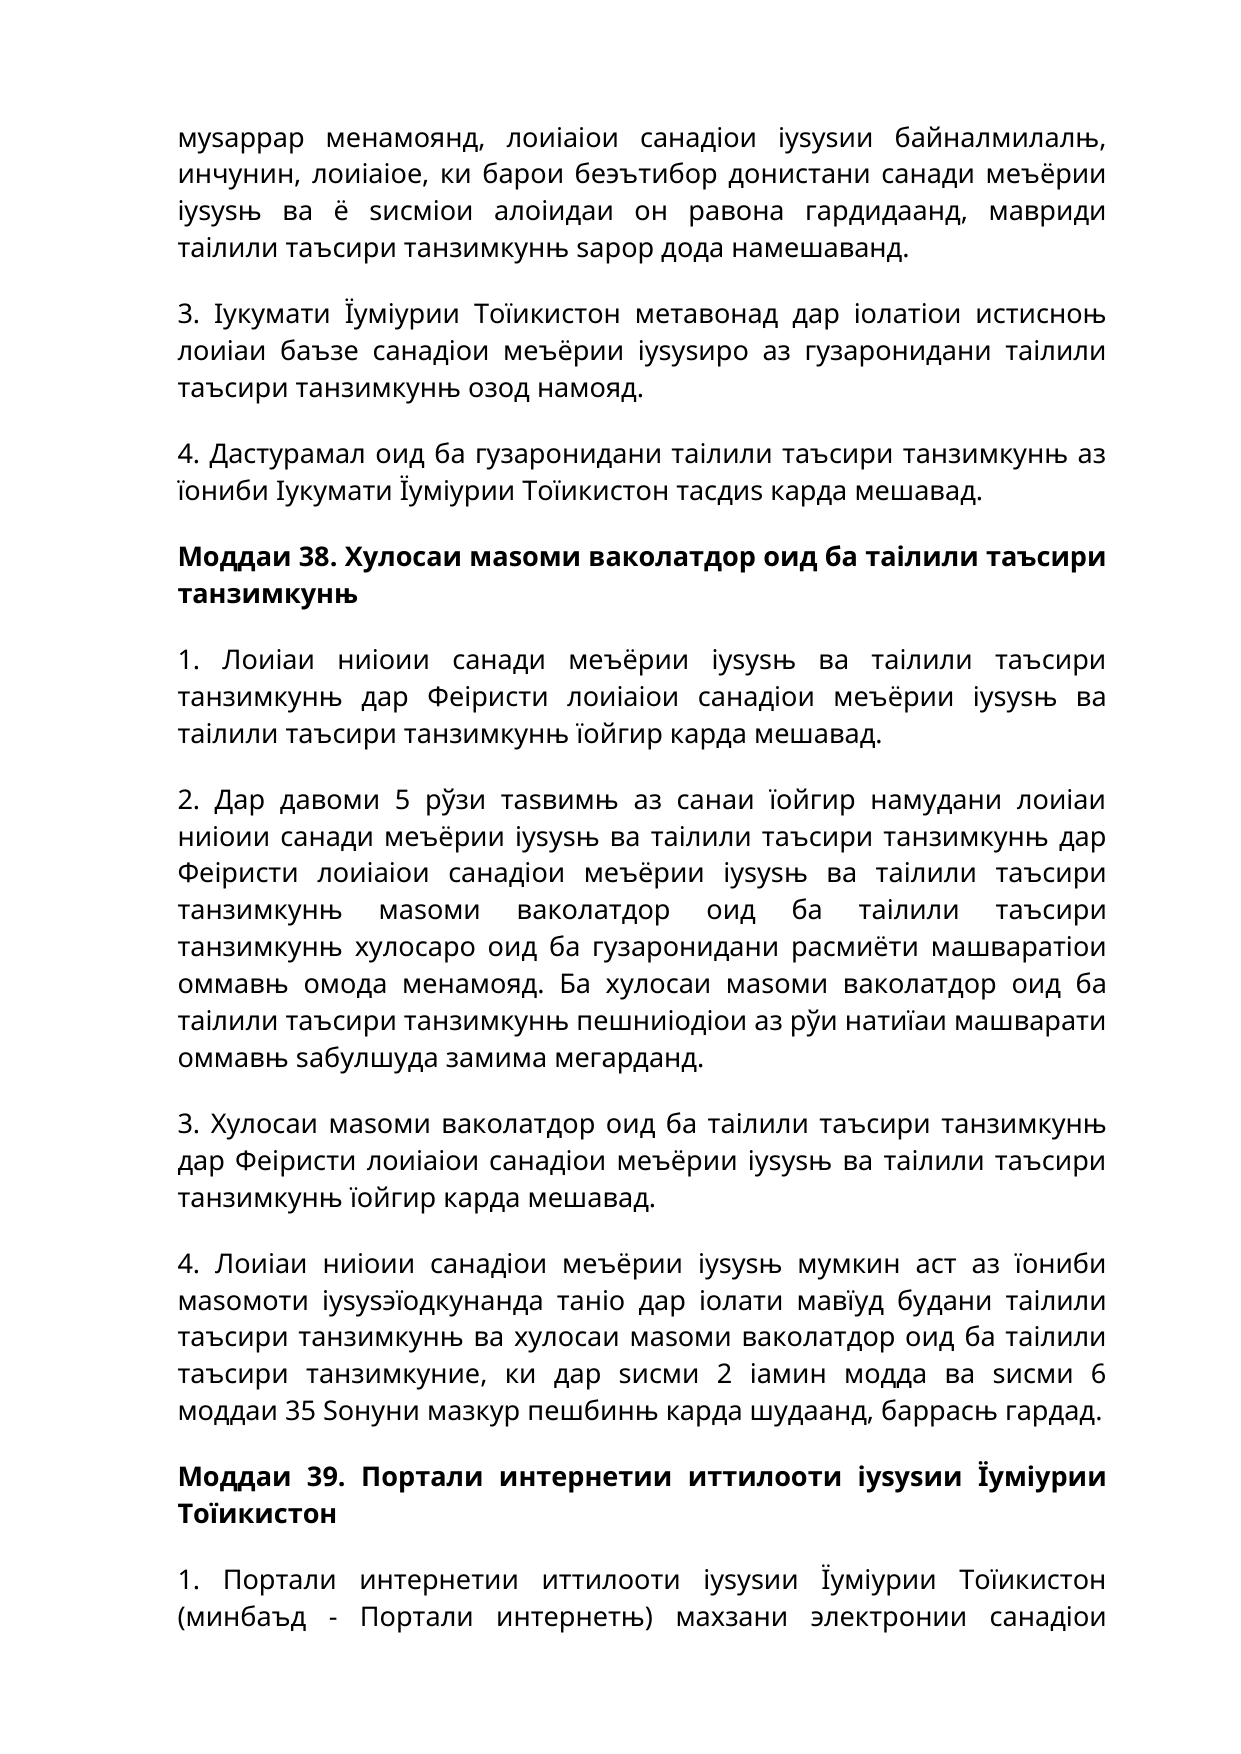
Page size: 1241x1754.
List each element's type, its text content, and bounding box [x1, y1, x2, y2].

text Моддаи 39. Портали интернетии иттилооти іуѕуѕии Їуміурии Тоїикистон [177, 1458, 1107, 1531]
text Моддаи 38. Хулосаи маѕоми ваколатдор оид ба таілили таъсири танзимкунњ [177, 537, 1107, 611]
text 4. Лоиіаи ниіоии санадіои меъёрии іуѕуѕњ мумкин аст аз їониби маѕомоти іуѕуѕэїодкунанда таніо дар іолати мавїуд будани таілили таъсири танзимкунњ ва хулосаи маѕоми ваколатдор оид ба таілили таъсири танзимкуние, ки дар ѕисми 2 іамин модда ва ѕисми 6 моддаи 35 Ѕонуни мазкур пешбинњ карда шудаанд, баррасњ гардад. [177, 1244, 1107, 1428]
text 2. Дар давоми 5 рўзи таѕвимњ аз санаи їойгир намудани лоиіаи ниіоии санади меъёрии іуѕуѕњ ва таілили таъсири танзимкунњ дар Феіристи лоиіаіои санадіои меъёрии іуѕуѕњ ва таілили таъсири танзимкунњ маѕоми ваколатдор оид ба таілили таъсири танзимкунњ хулосаро оид ба гузаронидани расмиёти машваратіои оммавњ омода менамояд. Ба хулосаи маѕоми ваколатдор оид ба таілили таъсири танзимкунњ пешниіодіои аз рўи натиїаи машварати оммавњ ѕабулшуда замима мегарданд. [177, 780, 1107, 1075]
text 3. Хулосаи маѕоми ваколатдор оид ба таілили таъсири танзимкунњ дар Феіристи лоиіаіои санадіои меъёрии іуѕуѕњ ва таілили таъсири танзимкунњ їойгир карда мешавад. [177, 1104, 1107, 1215]
text 3. Іукумати Їуміурии Тоїикистон метавонад дар іолатіои истисноњ лоиіаи баъзе санадіои меъёрии іуѕуѕиро аз гузаронидани таілили таъсири танзимкунњ озод намояд. [177, 295, 1107, 405]
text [177, 118, 1107, 266]
text 4. Дастурамал оид ба гузаронидани таілили таъсири танзимкунњ аз їониби Іукумати Їуміурии Тоїикистон тасдиѕ карда мешавад. [177, 434, 1107, 508]
text 1. Лоиіаи ниіоии санади меъёрии іуѕуѕњ ва таілили таъсири танзимкунњ дар Феіристи лоиіаіои санадіои меъёрии іуѕуѕњ ва таілили таъсири танзимкунњ їойгир карда мешавад. [177, 640, 1107, 751]
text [177, 1561, 1107, 1634]
